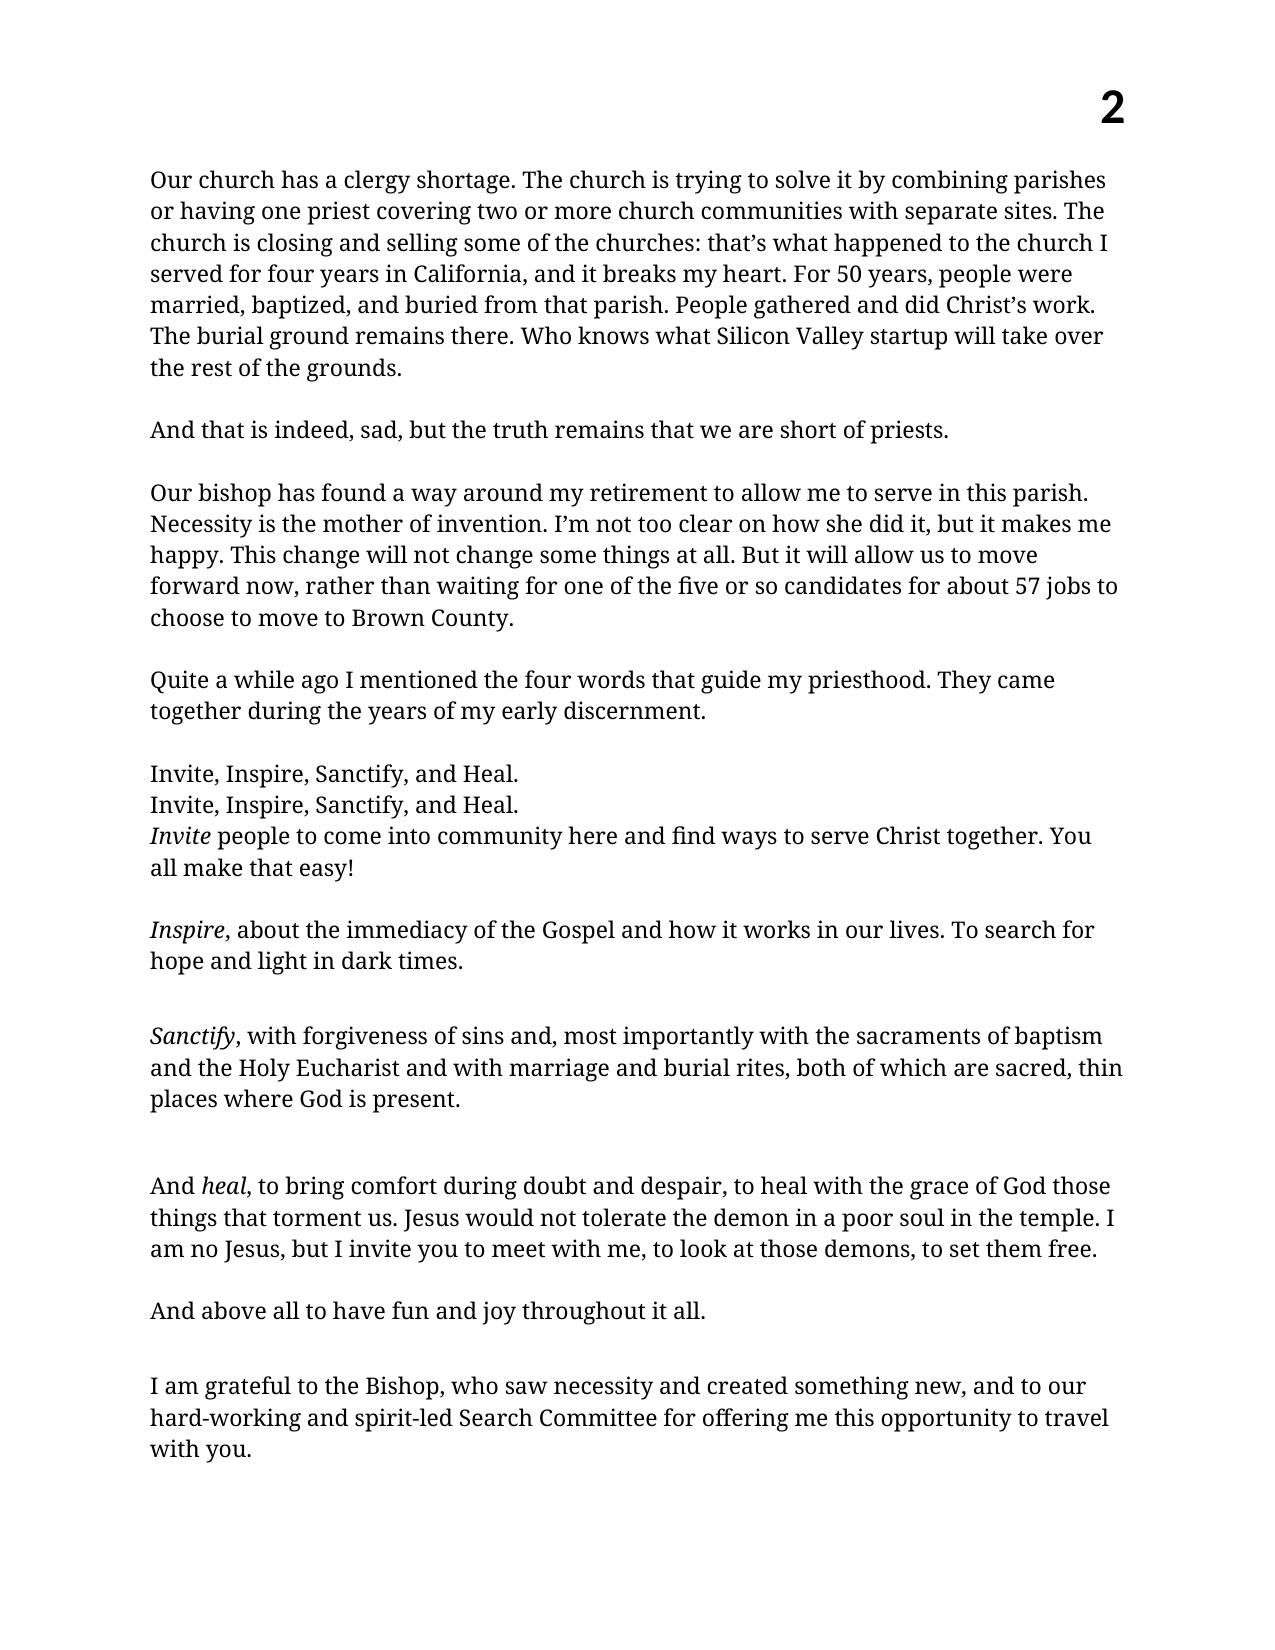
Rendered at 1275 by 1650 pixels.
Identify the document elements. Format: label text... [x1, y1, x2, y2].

text Invite people to come into community here and find ways to serve Christ together. You all make that easy! [150, 820, 1125, 883]
text And heal, to bring comfort during doubt and despair, to heal with the grace of God those things that torment us. Jesus would not tolerate the demon in a poor soul in the temple. I am no Jesus, but I invite you to meet with me, to look at those demons, to set them free. [150, 1170, 1125, 1264]
text Inspire, about the immediacy of the Gospel and how it works in our lives. To search for hope and light in dark times. [150, 914, 1125, 977]
text And above all to have fun and joy throughout it all. [150, 1295, 1125, 1327]
text I am grateful to the Bishop, who saw necessity and created something new, and to our hard-working and spirit-led Search Committee for offering me this opportunity to travel with you. [150, 1370, 1125, 1464]
text Our church has a clergy shortage. The church is trying to solve it by combining parishes or having one priest covering two or more church communities with separate sites. The church is closing and selling some of the churches: that’s what happened to the church I served for four years in California, and it breaks my heart. For 50 years, people were married, baptized, and buried from that parish. People gathered and did Christ’s work. The burial ground remains there. Who knows what Silicon Valley startup will take over the rest of the grounds. [150, 164, 1125, 383]
text Invite, Inspire, Sanctify, and Heal. [150, 758, 1125, 789]
text Invite, Inspire, Sanctify, and Heal. [150, 789, 1125, 820]
text Quite a while ago I mentioned the four words that guide my priesthood. They came together during the years of my early discernment. [150, 664, 1125, 727]
text Sanctify, with forgiveness of sins and, most importantly with the sacraments of baptism and the Holy Eucharist and with marriage and burial rites, both of which are sacred, thin places where God is present. [150, 1020, 1125, 1114]
text Our bishop has found a way around my retirement to allow me to serve in this parish. Necessity is the mother of invention. I’m not too clear on how she did it, but it makes me happy. This change will not change some things at all. But it will allow us to move forward now, rather than waiting for one of the five or so candidates for about 57 jobs to choose to move to Brown County. [150, 477, 1125, 633]
text And that is indeed, sad, but the truth remains that we are short of priests. [150, 414, 1125, 445]
